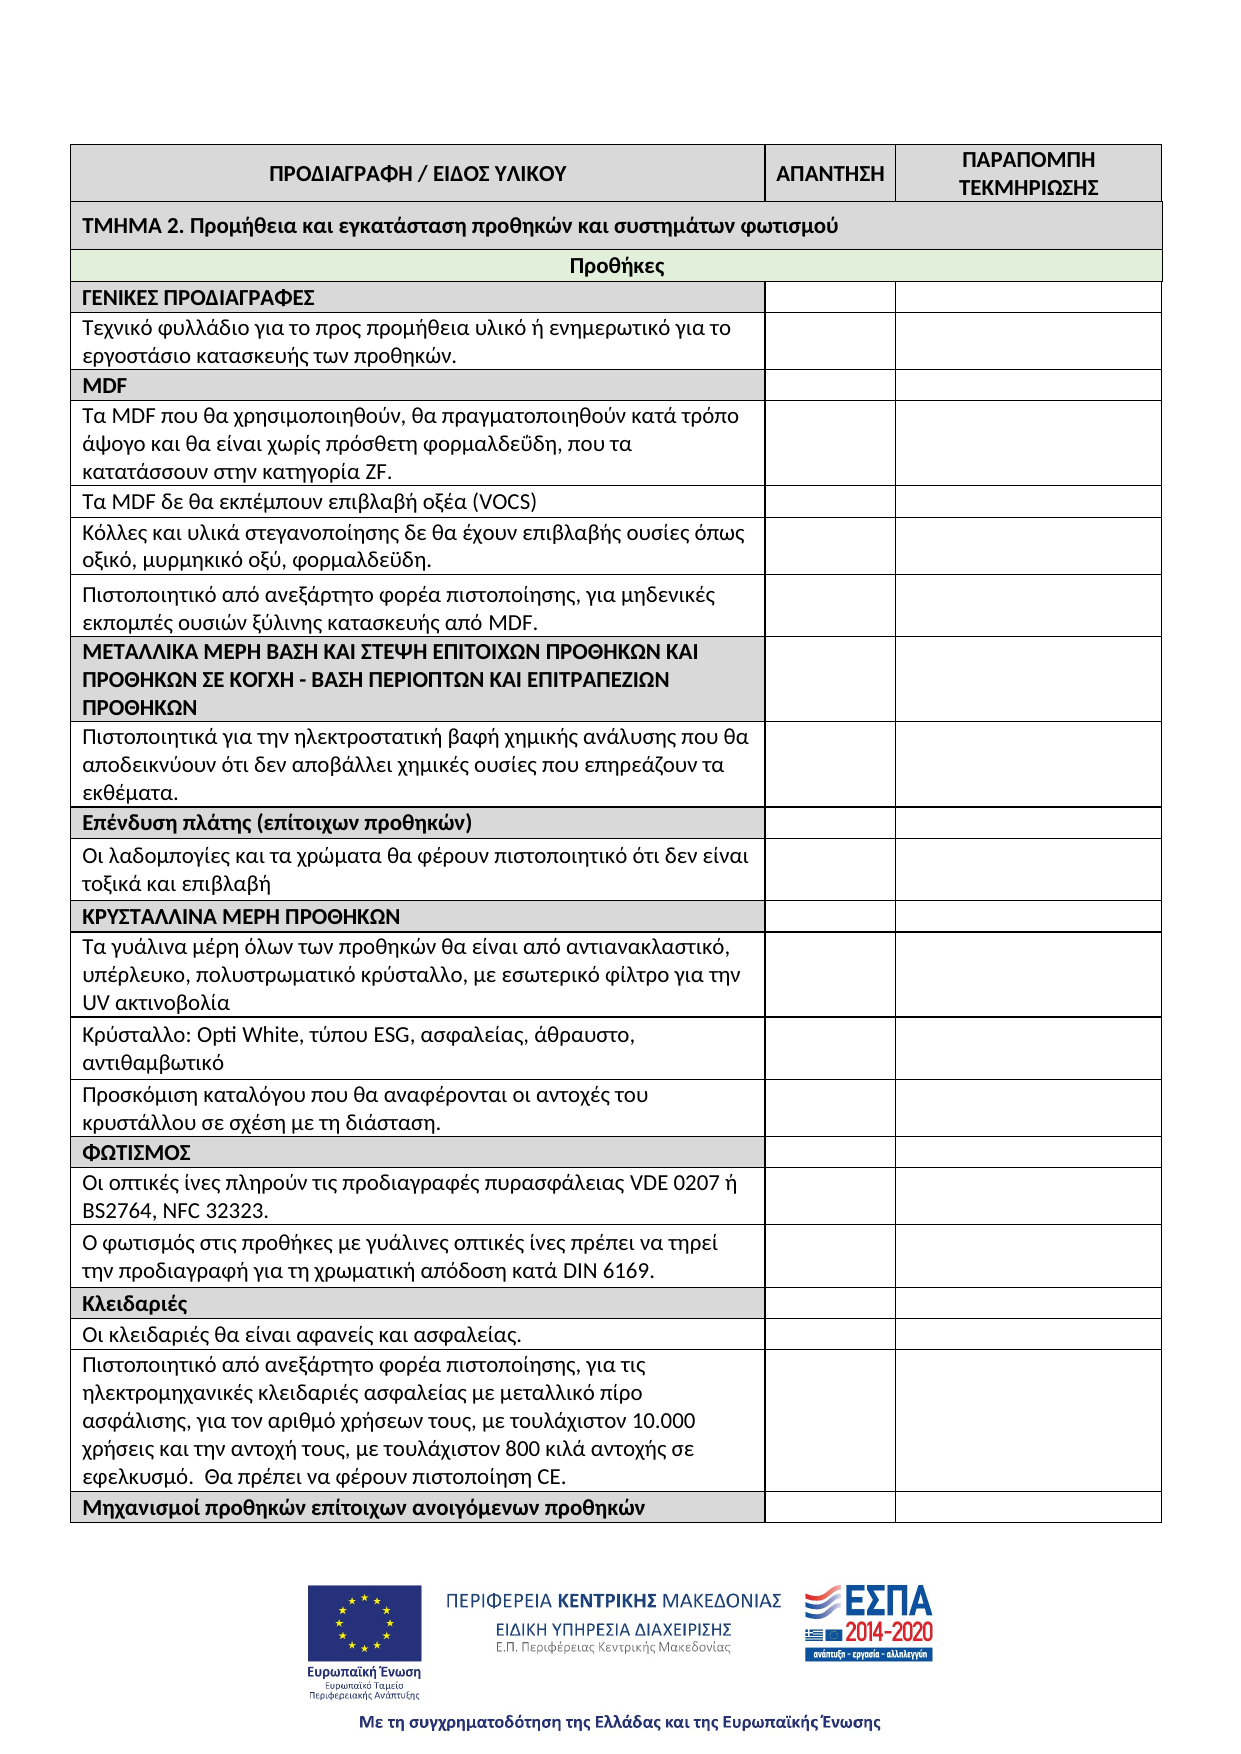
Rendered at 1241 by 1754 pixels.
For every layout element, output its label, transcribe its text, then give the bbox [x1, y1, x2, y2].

table_cell Οι οπτικές ίνες πληρούν τις προδιαγραφές πυρασφάλειας VDE 0207 ή BS2764, NFC 32323. [71, 1168, 764, 1224]
table_cell [766, 575, 895, 636]
table_cell Οι κλειδαριές θα είναι αφανείς και ασφαλείας. [71, 1319, 764, 1349]
table_cell [896, 486, 1161, 517]
table_cell [766, 313, 895, 369]
table_cell [896, 933, 1161, 1016]
table_cell [896, 1350, 1161, 1491]
table_cell Κρύσταλλο: Opti White, τύπου ESG, ασφαλείας, άθραυστο, αντιθαμβωτικό [71, 1018, 764, 1079]
table_cell [766, 518, 895, 574]
table_cell [766, 722, 895, 806]
table_cell [896, 839, 1161, 900]
table_cell MDF [71, 370, 764, 400]
table_cell [896, 1319, 1161, 1349]
table_cell [896, 1080, 1161, 1136]
table_cell [766, 1319, 895, 1349]
table_cell [896, 901, 1161, 931]
table_cell [766, 933, 895, 1016]
table_cell [766, 1168, 895, 1224]
table_cell [896, 1018, 1161, 1079]
table_cell ΓΕΝΙΚΕΣ ΠΡΟΔΙΑΓΡΑΦΕΣ [71, 282, 764, 312]
table_cell [766, 901, 895, 931]
table_cell ΦΩΤΙΣΜΟΣ [71, 1137, 764, 1167]
table_cell [896, 1225, 1161, 1287]
table_cell Προθήκες [71, 250, 1162, 281]
table_cell [766, 808, 895, 838]
table_cell [766, 1018, 895, 1079]
table_header ΠΡΟΔΙΑΓΡΑΦΗ / ΕΙΔΟΣ ΥΛΙΚΟΥ [71, 145, 764, 201]
table_cell Κόλλες και υλικά στεγανοποίησης δε θα έχουν επιβλαβής ουσίες όπως οξικό, μυρμηκικό οξύ, φορμαλδεϋδη. [71, 518, 764, 574]
table_cell Οι λαδομπογίες και τα χρώματα θα φέρουν πιστοποιητικό ότι δεν είναι τοξικά και επιβλαβή [71, 839, 764, 900]
table_cell [896, 1137, 1161, 1167]
table_cell Πιστοποιητικά για την ηλεκτροστατική βαφή χημικής ανάλυσης που θα αποδεικνύουν ότι δεν αποβάλλει χημικές ουσίες που επηρεάζουν τα εκθέματα. [71, 722, 764, 806]
picture [300, 1580, 941, 1736]
table_cell [766, 282, 895, 312]
table_cell [896, 282, 1161, 312]
table_cell Προσκόμιση καταλόγου που θα αναφέρονται οι αντοχές του κρυστάλλου σε σχέση με τη διάσταση. [71, 1080, 764, 1136]
table_cell [766, 1350, 895, 1491]
table_cell Τα γυάλινα μέρη όλων των προθηκών θα είναι από αντιανακλαστικό, υπέρλευκο, πολυστρωματικό κρύσταλλο, με εσωτερικό φίλτρο για την UV ακτινοβολία [71, 933, 764, 1016]
table_cell [766, 1288, 895, 1318]
table_cell Ο φωτισμός στις προθήκες με γυάλινες οπτικές ίνες πρέπει να τηρεί την προδιαγραφή για τη χρωματική απόδοση κατά DIN 6169. [71, 1225, 764, 1287]
table_cell [766, 486, 895, 517]
table_cell [896, 1492, 1161, 1522]
table_cell Πιστοποιητικό από ανεξάρτητο φορέα πιστοποίησης, για τις ηλεκτρομηχανικές κλειδαριές ασφαλείας με μεταλλικό πίρο ασφάλισης, για τον αριθμό χρήσεων τους, με τουλάχιστον 10.000 χρήσεις και την αντοχή τους, με τουλάχιστον 800 κιλά αντοχής σε εφελκυσμό. Θα πρέπει να φέρoυν πιστοποίηση CE. [71, 1350, 764, 1491]
table_cell [766, 370, 895, 400]
table_cell [896, 722, 1161, 806]
table_cell [896, 1168, 1161, 1224]
table_cell Μηχανισμοί προθηκών επίτοιχων ανοιγόμενων προθηκών [71, 1492, 764, 1522]
table_header ΑΠΑΝΤΗΣΗ [766, 145, 895, 201]
table_cell [896, 370, 1161, 400]
table_cell [896, 401, 1161, 485]
table_cell [896, 808, 1161, 838]
table_cell [896, 313, 1161, 369]
table_cell [896, 1288, 1161, 1318]
table_cell [766, 637, 895, 721]
table_cell [896, 518, 1161, 574]
table_header ΠΑΡΑΠΟΜΠΗ ΤΕΚΜΗΡΙΩΣΗΣ [896, 145, 1161, 201]
table_cell [766, 1080, 895, 1136]
table_cell ΜΕΤΑΛΛΙΚΑ ΜΕΡΗ ΒΑΣΗ ΚΑΙ ΣΤΕΨΗ ΕΠΙΤΟΙΧΩΝ ΠΡΟΘΗΚΩΝ ΚΑΙ ΠΡΟΘΗΚΩΝ ΣΕ ΚΟΓΧΗ - ΒΑΣΗ ΠΕΡΙΟΠΤΩΝ ΚΑΙ ΕΠΙΤΡΑΠΕΖΙΩΝ ΠΡΟΘΗΚΩΝ [71, 637, 764, 721]
table_cell ΚΡΥΣΤΑΛΛΙΝΑ ΜΕΡΗ ΠΡΟΘΗΚΩΝ [71, 901, 764, 931]
table_cell [766, 1492, 895, 1522]
table_cell Επένδυση πλάτης (επίτοιχων προθηκών) [71, 808, 764, 838]
table_cell Κλειδαριές [71, 1288, 764, 1318]
table_cell [896, 575, 1161, 636]
table_cell Πιστοποιητικό από ανεξάρτητο φορέα πιστοποίησης, για μηδενικές εκπομπές ουσιών ξύλινης κατασκευής από MDF. [71, 575, 764, 636]
table_cell Τα MDF δε θα εκπέμπουν επιβλαβή οξέα (VOCS) [71, 486, 764, 517]
table_cell ΤΜΗΜΑ 2. Προμήθεια και εγκατάσταση προθηκών και συστημάτων φωτισμού [71, 202, 1162, 249]
table_cell [766, 401, 895, 485]
table_cell [766, 1225, 895, 1287]
table_cell [766, 839, 895, 900]
table_cell [766, 1137, 895, 1167]
table_cell Τεχνικό φυλλάδιο για το προς προμήθεια υλικό ή ενημερωτικό για το εργοστάσιο κατασκευής των προθηκών. [71, 313, 764, 369]
table_cell [896, 637, 1161, 721]
table_cell Τα MDF που θα χρησιμοποιηθούν, θα πραγματοποιηθούν κατά τρόπο άψογο και θα είναι χωρίς πρόσθετη φορμαλδεΰδη, που τα κατατάσσουν στην κατηγορία ZF. [71, 401, 764, 485]
